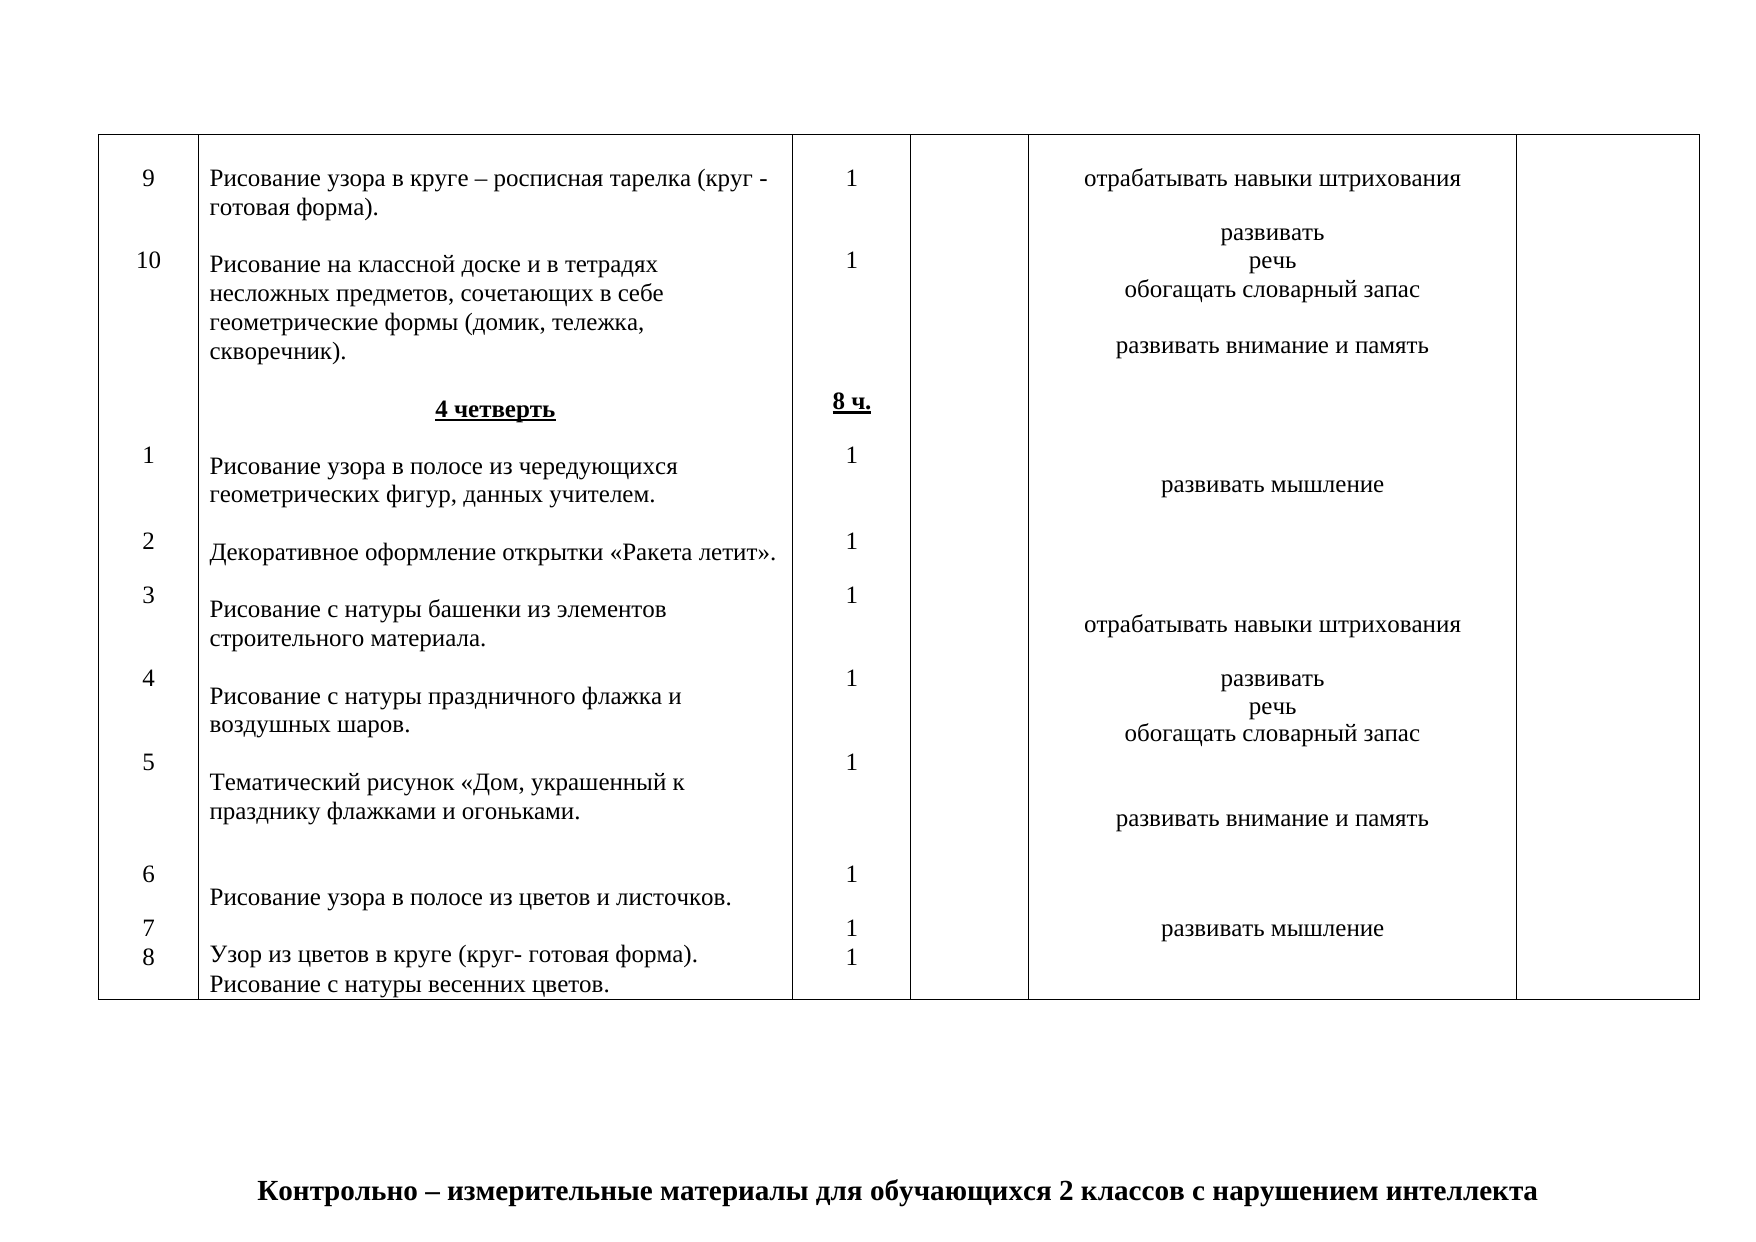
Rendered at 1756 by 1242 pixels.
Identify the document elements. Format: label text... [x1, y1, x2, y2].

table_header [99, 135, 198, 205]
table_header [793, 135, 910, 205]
list Контрольно – измерительные материалы для обучающихся 2 классов с нарушением интеллекта [257, 1174, 1551, 1207]
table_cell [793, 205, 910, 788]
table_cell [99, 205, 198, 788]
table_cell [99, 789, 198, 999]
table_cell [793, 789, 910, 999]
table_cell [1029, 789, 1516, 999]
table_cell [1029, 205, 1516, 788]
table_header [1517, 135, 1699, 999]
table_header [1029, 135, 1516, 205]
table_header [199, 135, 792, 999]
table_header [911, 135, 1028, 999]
